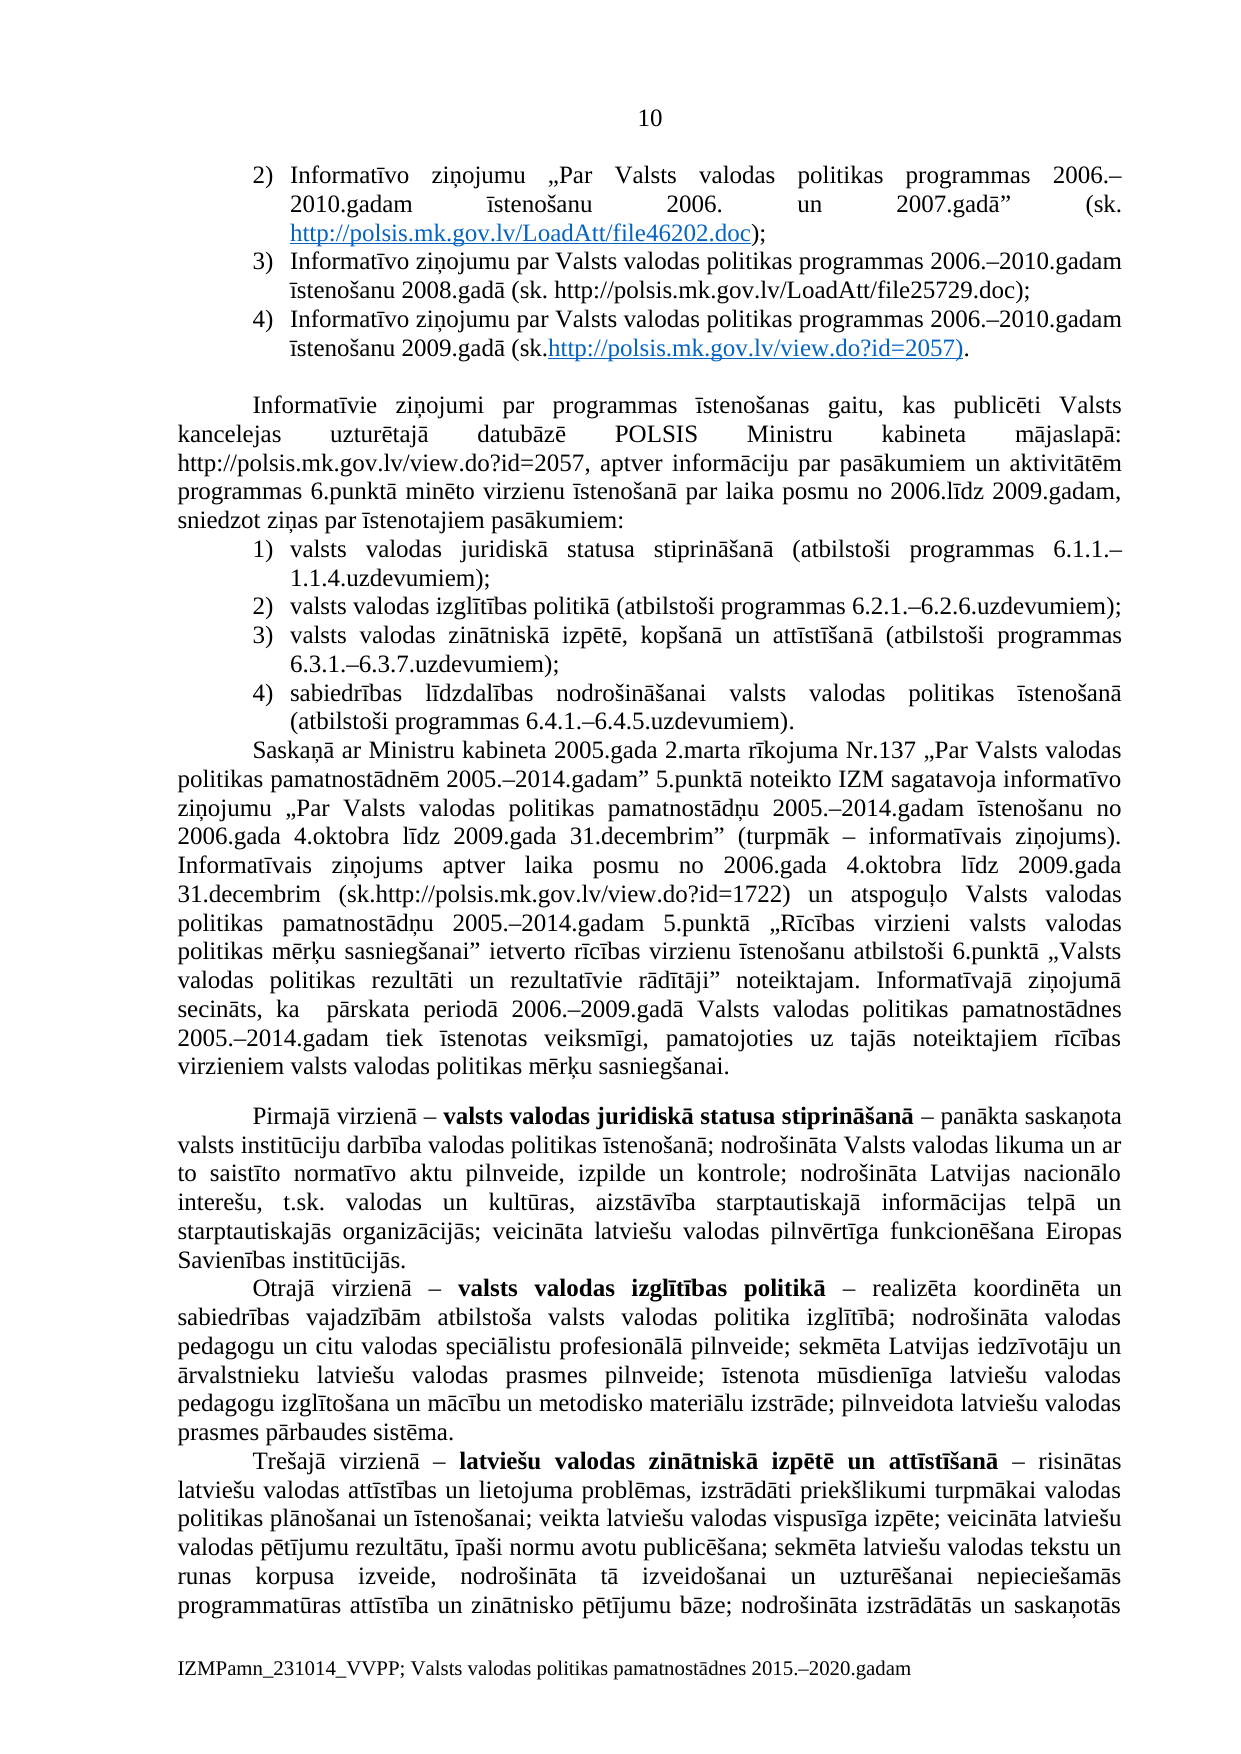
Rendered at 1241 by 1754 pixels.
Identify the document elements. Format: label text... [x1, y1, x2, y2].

list sabiedrības līdzdalības nodrošināšanai valsts valodas politikas īstenošanā (atbilstoši programmas 6.4.1.–6.4.5.uzdevumiem). [252, 678, 1122, 735]
list Informatīvo ziņojumu par Valsts valodas politikas programmas 2006.–2010.gadam īstenošanu 2009.gadā (sk.http://polsis.mk.gov.lv/view.do?id=2057). [252, 304, 1122, 361]
list valsts valodas izglītības politikā (atbilstoši programmas 6.2.1.–6.2.6.uzdevumiem); [252, 591, 1122, 620]
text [177, 1446, 1122, 1618]
text Pirmajā virzienā – valsts valodas juridiskā statusa stiprināšanā – panākta saskaņota valsts institūciju darbība valodas politikas īstenošanā; nodrošināta Valsts valodas likuma un ar to saistīto normatīvo pilnveide, izpilde un kontrole; nodrošināta Latvijas nacionālo interešu, t.sk. valodas un kultūras, aizstāvība starptautiskajā informācijas telpā un starptautiskajās organizācijās; veicināta latviešu valodas pilnvērtīga funkcionēšana Eiropas Savienības institūcijās. [177, 1101, 1122, 1273]
text Saskaņā ar Ministru kabineta 2005.gada 2.marta rīkojuma Nr.137 „Par Valsts valodas politikas pamatnostādnēm 2005.–2014.gadam” 5.punktā noteikto IZM sagatavoja informatīvo ziņojumu „Par Valsts valodas politikas pamatnostādņu 2005.–2014.gadam īstenošanu no 2006.gada 4.oktobra līdz 2009.gada 31.decembrim” (turpmāk – informatīvais ziņojums). Informatīvais ziņojums aptver laika posmu no 2006.gada 4.oktobra līdz 2009.gada 31.decembrim (sk.http://polsis.mk.gov.lv/view.do?id=1722) un atspoguļo Valsts valodas politikas pamatnostādņu 2005.–2014.gadam 5.punktā „Rīcības virzieni valsts valodas politikas mērķu sasniegšanai” ietverto rīcības virzienu īstenošanu atbilstoši 6.punktā „Valsts valodas politikas rezultāti un rezultatīvie rādītāji” noteiktajam. Informatīvajā ziņojumā secināts, ka pārskata periodā 2006.–2009.gadā Valsts valodas politikas pamatnostādnes 2005.–2014.gadam tiek īstenotas veiksmīgi, pamatojoties uz tajās noteiktajiem rīcības virzieniem valsts valodas politikas mērķu sasniegšanai. [177, 735, 1122, 1080]
text Informatīvie ziņojumi par programmas īstenošanas gaitu, kas publicēti Valsts kancelejas uzturētajā datubāzē POLSIS Ministru kabineta mājaslapā: http://polsis.mk.gov.lv/view.do?id=2057, aptver informāciju par pasākumiem un aktivitātēm programmas 6.punktā minēto virzienu īstenošanā par laika posmu no 2006.līdz 2009.gadam, sniedzot ziņas par īstenotajiem pasākumiem: [177, 390, 1122, 534]
list valsts valodas zinātniskā izpētē, kopšanā un attīstīšanā (atbilstoši programmas 6.3.1.–6.3.7.uzdevumiem); [252, 620, 1122, 678]
list Informatīvo ziņojumu „Par Valsts valodas politikas programmas 2006.–2010.gadam īstenošanu 2006. un 2007.gadā” (sk. http://polsis.mk.gov.lv/LoadAtt/file46202.doc); [252, 160, 1122, 246]
list valsts valodas juridiskā statusa stiprināšanā (atbilstoši programmas 6.1.1.–1.1.4.uzdevumiem); [252, 534, 1122, 591]
text Otrajā virzienā – valsts valodas izglītības politikā – realizēta koordinēta un sabiedrības vajadzībām atbilstoša valsts valodas politika izglītībā; nodrošināta valodas pedagogu un citu valodas speciālistu profesionālā pilnveide; sekmēta Latvijas iedzīvotāju un ārvalstnieku latviešu valodas prasmes pilnveide; īstenota mūsdienīga latviešu valodas pedagogu izglītošana un mācību un metodisko materiālu izstrāde; pilnveidota latviešu valodas prasmes pārbaudes sistēma. [177, 1273, 1122, 1446]
list Informatīvo ziņojumu par Valsts valodas politikas programmas 2006.–2010.gadam īstenošanu 2008.gadā (sk. http://polsis.mk.gov.lv/LoadAtt/file25729.doc); [252, 246, 1122, 304]
